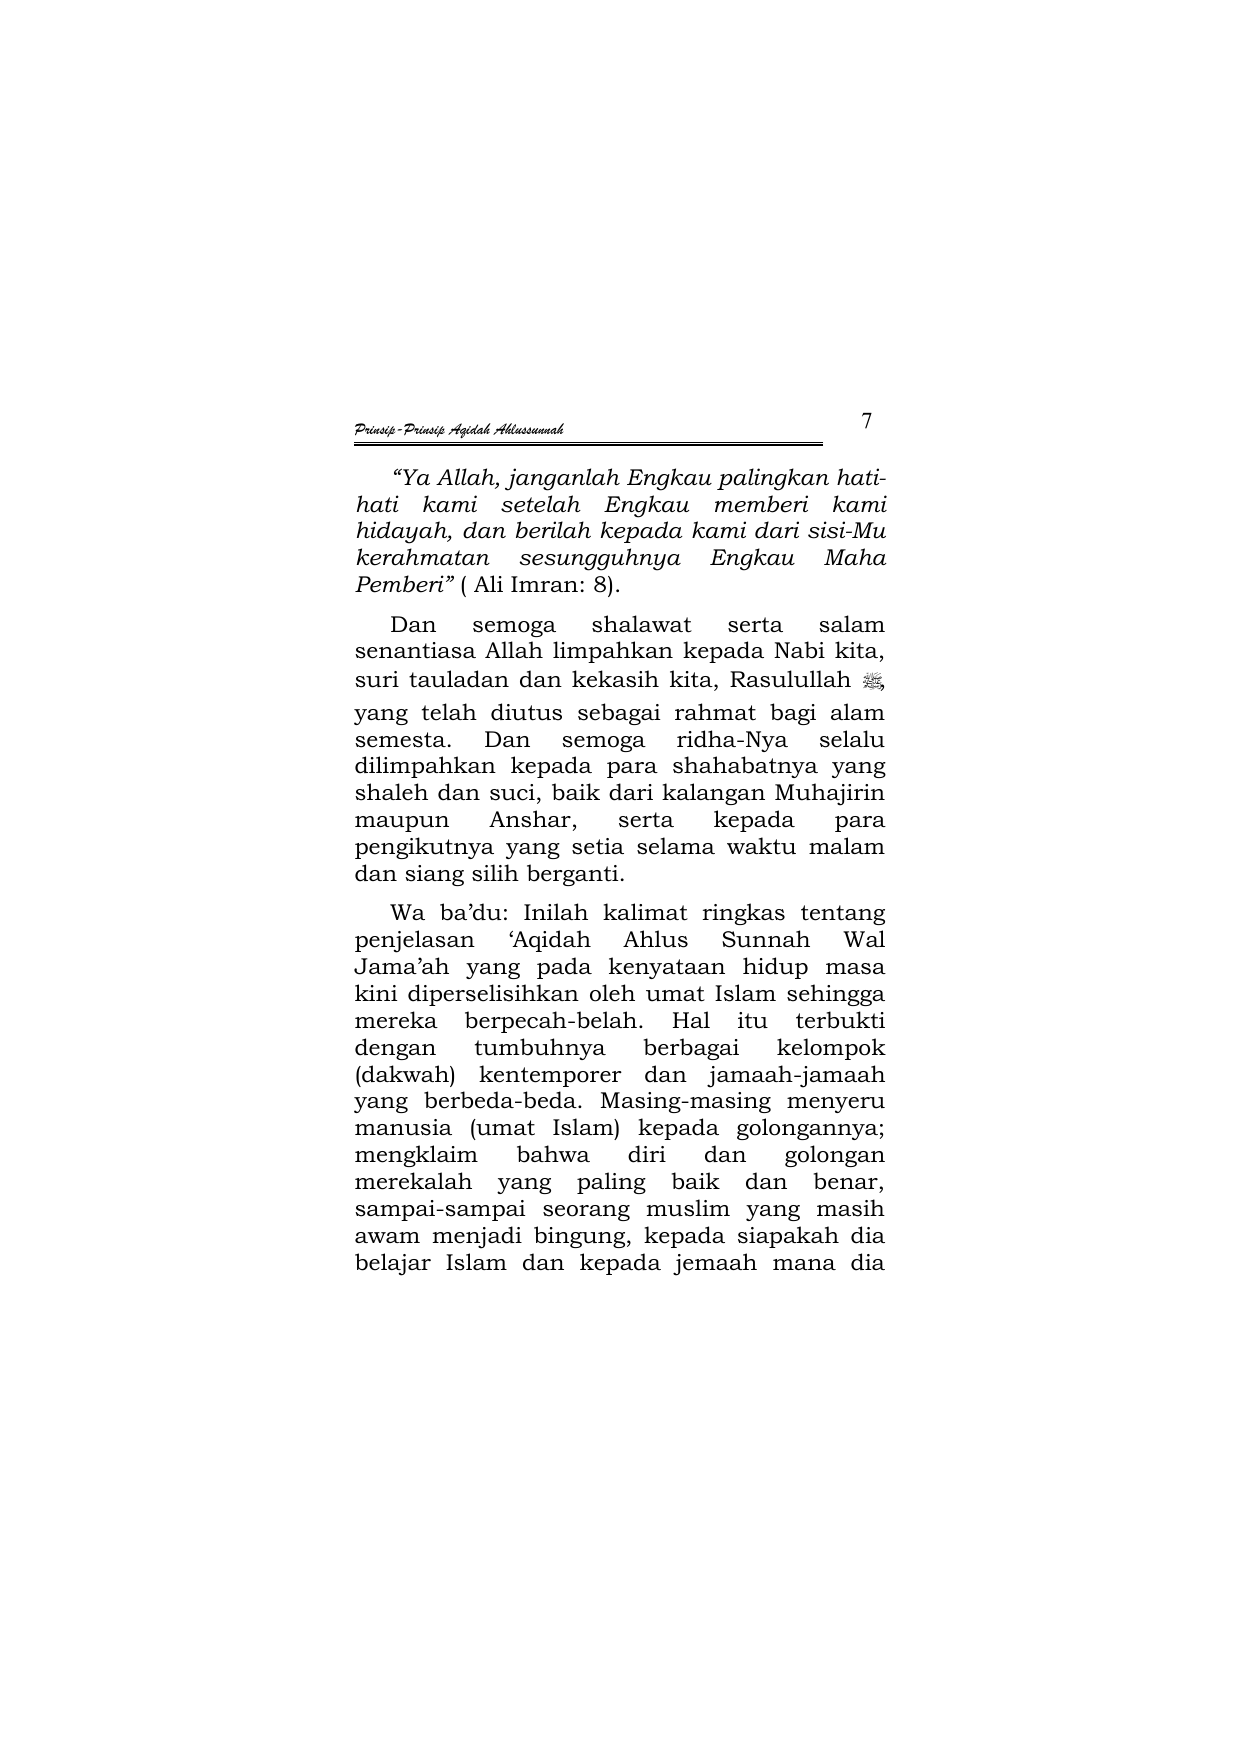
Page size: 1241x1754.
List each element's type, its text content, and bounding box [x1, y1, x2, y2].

text Dan semoga shalawat serta salam senantiasa Allah limpahkan kepada Nabi kita, suri tauladan dan kekasih kita, Rasulullah ج, yang telah diutus sebagai rahmat bagi alam semesta. Dan semoga ridha-Nya selalu dilimpahkan kepada para shahabatnya yang shaleh dan suci, baik dari kalangan Muhajirin maupun Anshar, serta kepada para pengikutnya yang setia selama waktu malam dan siang silih berganti. [354, 611, 886, 887]
text “Ya Allah, janganlah Engkau palingkan hati-hati kami setelah Engkau memberi kami hidayah, dan berilah kepada kami dari sisi-Mu kerahmatan sesungguhnya Engkau Maha Pemberi” ( Ali Imran: 8). [354, 464, 886, 598]
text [354, 899, 886, 1275]
